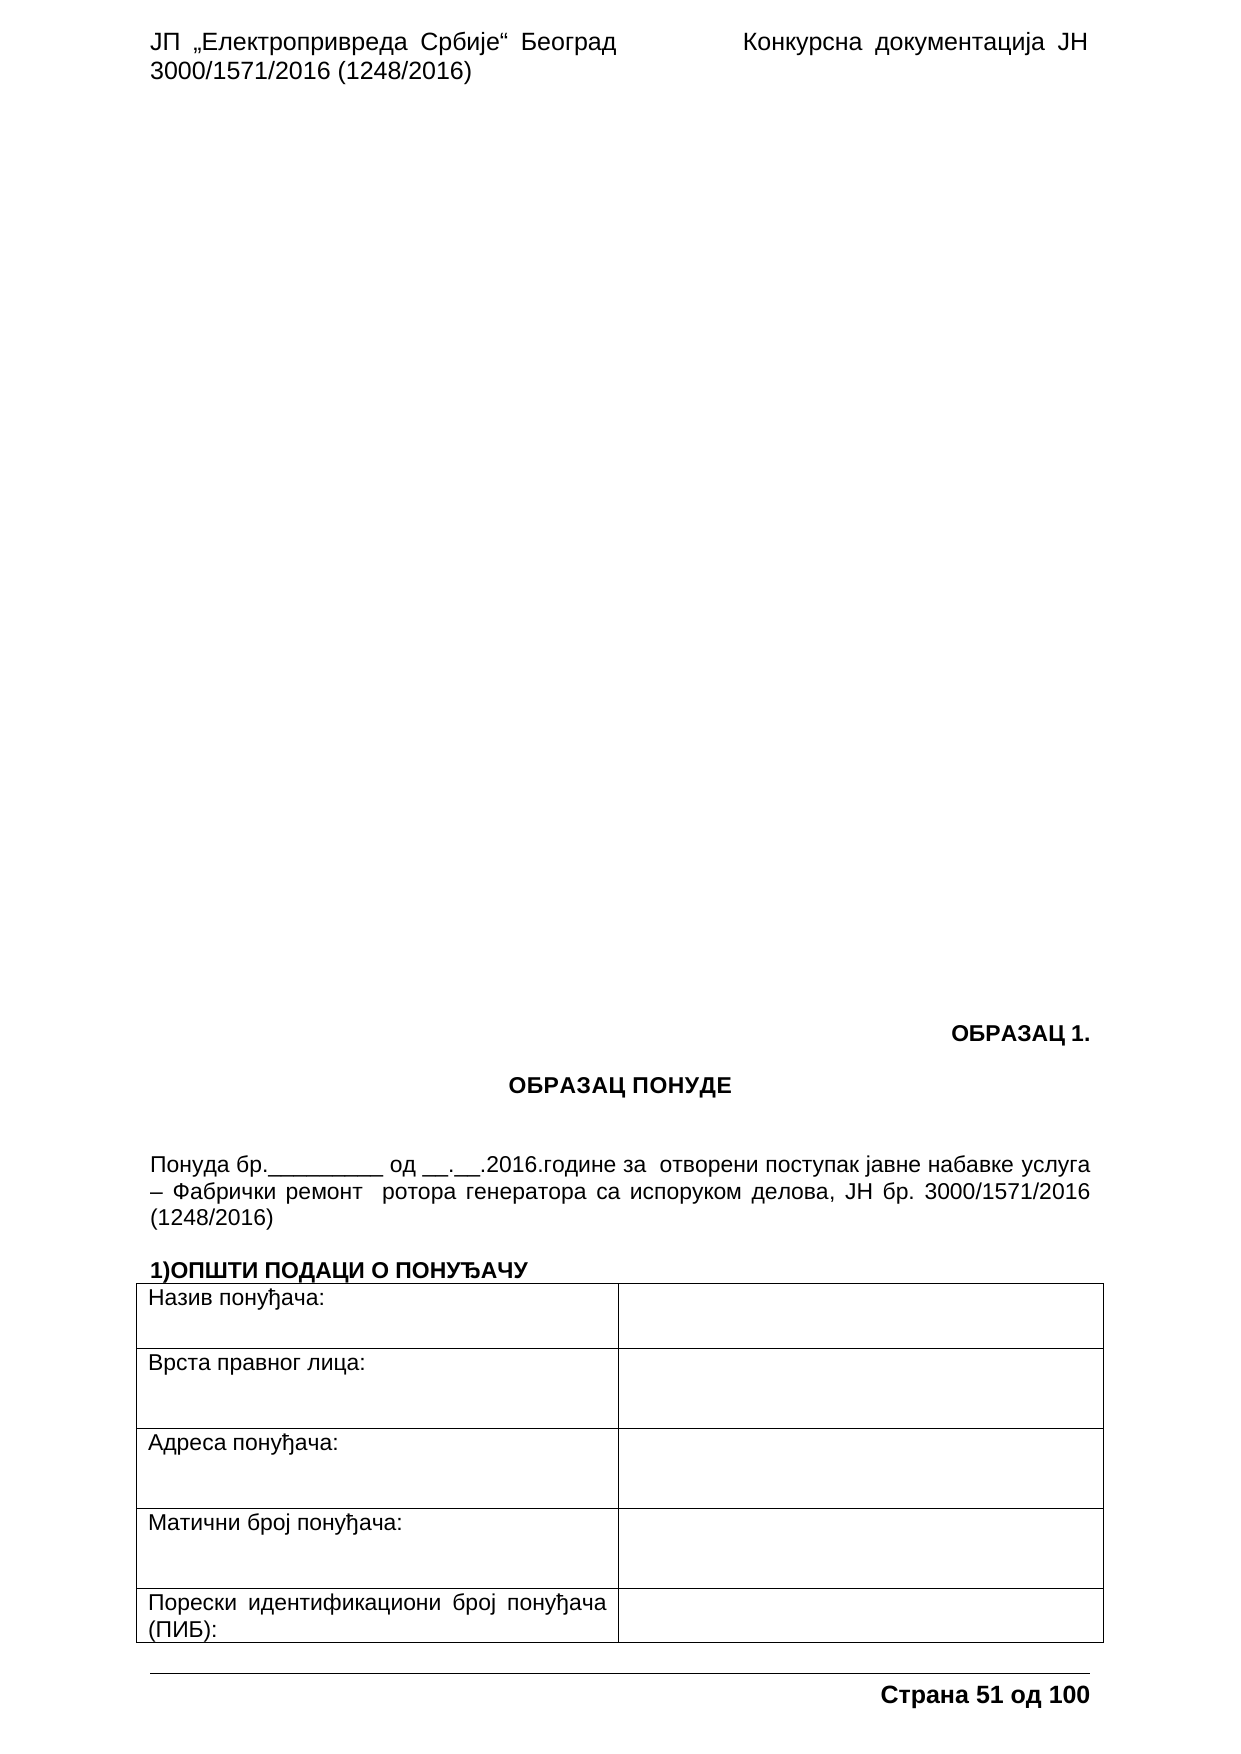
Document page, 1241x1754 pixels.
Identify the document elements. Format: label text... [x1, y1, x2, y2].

table_cell [619, 1509, 1103, 1588]
table_header [619, 1284, 1103, 1348]
text ОБРАЗАЦ 1. [150, 1020, 1090, 1046]
table_cell Матични број понуђача: [137, 1509, 618, 1588]
table_header Назив понуђача: [137, 1284, 618, 1348]
text 1)ОПШТИ ПОДАЦИ О ПОНУЂАЧУ [150, 1257, 1090, 1283]
text Понуда бр._________ од __.__.2016.године за отворени поступак јавне набавке услуга – Фабрички ремонт ротора генератора са испоруком делова, ЈН бр. 3000/1571/2016 (1248/2016) [150, 1151, 1090, 1231]
text ОБРАЗАЦ ПОНУДЕ [150, 1072, 1090, 1099]
table_cell [619, 1429, 1103, 1508]
table_cell Порески идентификациони број понуђача (ПИБ): [137, 1589, 618, 1642]
table_cell [619, 1589, 1103, 1642]
table_cell [619, 1349, 1103, 1428]
table_cell Адреса понуђача: [137, 1429, 618, 1508]
table_cell Врста правног лица: [137, 1349, 618, 1428]
